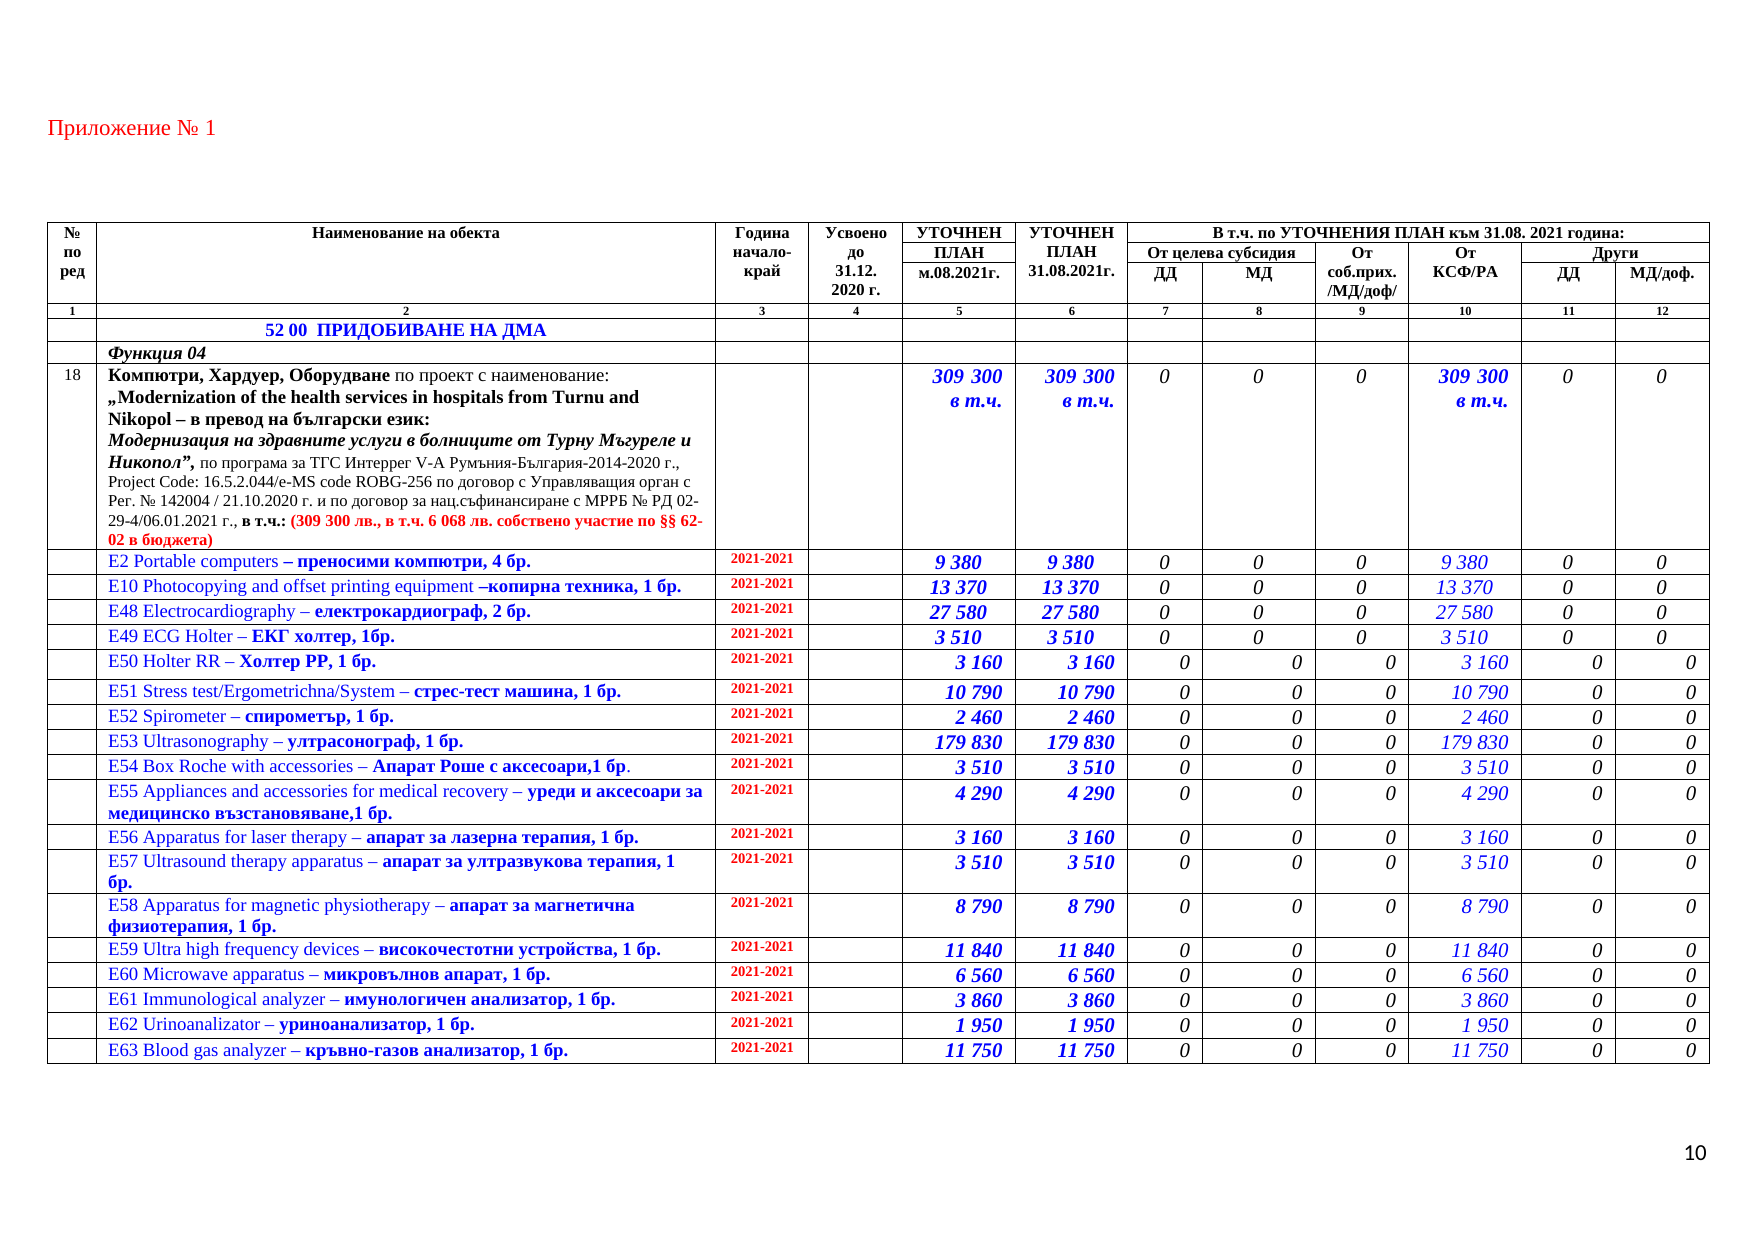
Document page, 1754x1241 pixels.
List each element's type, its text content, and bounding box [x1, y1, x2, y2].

table_cell 0 [1128, 364, 1202, 549]
table_cell МД/доф. [1616, 263, 1709, 303]
table_cell 6 560 [1016, 963, 1127, 987]
table_cell [903, 342, 1015, 363]
table_cell 11 750 [903, 1039, 1015, 1062]
table_cell 0 [1616, 938, 1709, 962]
table_cell 0 [1616, 963, 1709, 987]
table_cell Функция 04 [97, 342, 715, 363]
table_header Усвоено до 31.12. 2020 г. [809, 223, 902, 303]
table_cell 2021-2021 [716, 550, 808, 574]
table_cell 309 300 в т.ч. [1016, 364, 1127, 549]
table_cell [48, 780, 96, 823]
table_cell 0 [1522, 1039, 1615, 1062]
table_cell [48, 680, 96, 704]
table_cell 0 [1128, 755, 1202, 779]
text Приложение № 1 [47, 114, 1707, 141]
table_cell 10 [1409, 304, 1521, 318]
table_cell 0 [1203, 550, 1315, 574]
table_cell 6 560 [1409, 963, 1521, 987]
table_cell [48, 342, 96, 363]
table_cell 9 [1316, 304, 1408, 318]
table_cell 2021-2021 [716, 938, 808, 962]
table_cell 0 [1203, 1039, 1315, 1062]
table_cell E60 Microwave apparatus – микровълнов апарат, 1 бр. [97, 963, 715, 987]
table_cell 0 [1128, 850, 1202, 893]
table_cell 0 [1203, 680, 1315, 704]
table_cell 1 [48, 304, 96, 318]
table_cell 0 [1522, 550, 1615, 574]
table_cell 6 [1016, 304, 1127, 318]
table_cell 12 [1616, 304, 1709, 318]
table_cell E61 Immunological analyzer – имунологичен анализатор, 1 бр. [97, 988, 715, 1012]
table_cell 0 [1128, 1013, 1202, 1037]
table_cell 179 830 [1409, 730, 1521, 754]
table_cell [809, 680, 902, 704]
table_cell 309 300 в т.ч. [1409, 364, 1521, 549]
table_cell [809, 575, 902, 599]
table_cell 2021-2021 [716, 1013, 808, 1037]
table_cell E58 Apparatus for magnetic physiotherapy – апарат за магнетична физиотерапия, 1 бр. [97, 894, 715, 937]
table_cell [48, 600, 96, 624]
table_cell 11 840 [903, 938, 1015, 962]
table_cell [716, 364, 808, 549]
table_cell 0 [1203, 575, 1315, 599]
table_cell 0 [1522, 938, 1615, 962]
table_cell 0 [1616, 575, 1709, 599]
table_cell 0 [1616, 1013, 1709, 1037]
table_cell 11 750 [1409, 1039, 1521, 1062]
table_cell 0 [1316, 894, 1408, 937]
table_cell 0 [1316, 988, 1408, 1012]
table_cell 0 [1128, 780, 1202, 823]
table_header В т.ч. по УТОЧНЕНИЯ ПЛАН към 31.08. 2021 година: [1128, 223, 1709, 242]
table_cell 179 830 [1016, 730, 1127, 754]
table_cell 4 [809, 304, 902, 318]
table_cell 2021-2021 [716, 625, 808, 649]
table_cell 179 830 [903, 730, 1015, 754]
table_cell [809, 1013, 902, 1037]
table_cell 2021-2021 [716, 850, 808, 893]
table_cell 2021-2021 [716, 963, 808, 987]
table_cell [48, 319, 96, 341]
table_cell 0 [1203, 938, 1315, 962]
table_cell 2021-2021 [716, 988, 808, 1012]
table_cell [48, 894, 96, 937]
table_cell 0 [1616, 600, 1709, 624]
table_cell [48, 825, 96, 849]
table_cell [48, 755, 96, 779]
table_cell 0 [1203, 650, 1315, 679]
table_cell 13 370 [903, 575, 1015, 599]
table_cell [903, 319, 1015, 341]
table_cell [809, 550, 902, 574]
table_cell E59 Ultra high frequency devices – високочестотни устройства, 1 бр. [97, 938, 715, 962]
table_cell 10 790 [1016, 680, 1127, 704]
table_cell 0 [1616, 550, 1709, 574]
table_cell 3 160 [903, 650, 1015, 679]
table_cell 0 [1203, 850, 1315, 893]
table_header № по ред [48, 223, 96, 303]
table_cell 2021-2021 [716, 600, 808, 624]
table_cell 27 580 [1016, 600, 1127, 624]
table_cell 18 [48, 364, 96, 549]
table_cell 8 790 [1409, 894, 1521, 937]
table_header УТОЧНЕН [903, 223, 1015, 242]
table_cell 0 [1316, 550, 1408, 574]
table_cell 0 [1128, 938, 1202, 962]
table_cell [48, 850, 96, 893]
table_cell 2021-2021 [716, 680, 808, 704]
table_cell [809, 1039, 902, 1062]
table_cell 0 [1616, 988, 1709, 1012]
table_cell 0 [1128, 680, 1202, 704]
table_cell От целева субсидия [1128, 243, 1315, 262]
table_cell 11 840 [1016, 938, 1127, 962]
table_cell 0 [1316, 625, 1408, 649]
table_cell 3 160 [1016, 650, 1127, 679]
table_cell [1016, 319, 1127, 341]
table_cell 27 580 [903, 600, 1015, 624]
table_cell E62 Urinoanalizator – уриноанализатор, 1 бр. [97, 1013, 715, 1037]
table_cell [809, 730, 902, 754]
table_cell 0 [1316, 938, 1408, 962]
table_cell 3 510 [1016, 755, 1127, 779]
table_cell 13 370 [1016, 575, 1127, 599]
table_cell [809, 600, 902, 624]
table_cell 0 [1203, 755, 1315, 779]
table_cell ПЛАН [903, 243, 1015, 262]
table_cell 11 750 [1016, 1039, 1127, 1062]
table_cell 0 [1616, 364, 1709, 549]
table_cell [48, 938, 96, 962]
table_cell [48, 963, 96, 987]
table_cell 0 [1316, 575, 1408, 599]
table_cell 2021-2021 [716, 755, 808, 779]
table_cell 3 510 [1409, 755, 1521, 779]
table_cell 0 [1616, 825, 1709, 849]
table_cell 0 [1522, 705, 1615, 729]
table_cell 0 [1616, 780, 1709, 823]
table_cell [809, 319, 902, 341]
table_cell [1522, 342, 1615, 363]
table_cell 1 950 [1409, 1013, 1521, 1037]
table_cell 0 [1203, 894, 1315, 937]
table_cell 0 [1203, 730, 1315, 754]
table_cell 0 [1316, 680, 1408, 704]
table_cell 52 00 ПРИДОБИВАНЕ НА ДМА [97, 319, 715, 341]
table_cell 0 [1522, 730, 1615, 754]
table_cell [716, 319, 808, 341]
table_cell [48, 575, 96, 599]
table_cell E63 Blood gas analyzer – кръвно-газов анализатор, 1 бр. [97, 1039, 715, 1062]
table_cell E54 Box Roche with accessories – Апарат Роше с аксесоари,1 бр. [97, 755, 715, 779]
table_cell [48, 730, 96, 754]
table_cell [809, 755, 902, 779]
table_cell [809, 364, 902, 549]
table_cell [809, 850, 902, 893]
table_cell 0 [1128, 825, 1202, 849]
table_cell [1616, 319, 1709, 341]
table_cell [809, 938, 902, 962]
table_cell 0 [1616, 705, 1709, 729]
table_cell [809, 650, 902, 679]
table_cell 0 [1316, 705, 1408, 729]
table_cell 3 860 [903, 988, 1015, 1012]
table_cell 0 [1616, 1039, 1709, 1062]
table_cell 0 [1128, 988, 1202, 1012]
table_cell 2 460 [1016, 705, 1127, 729]
table_cell 0 [1203, 364, 1315, 549]
table_cell 0 [1203, 1013, 1315, 1037]
table_cell E2 Portable computers – преносими компютри, 4 бр. [97, 550, 715, 574]
table_cell 27 580 [1409, 600, 1521, 624]
table_cell 1 950 [1016, 1013, 1127, 1037]
table_cell 3 160 [1016, 825, 1127, 849]
table_cell 0 [1128, 650, 1202, 679]
table_cell E51 Stress test/Ergometrichna/System – стрес-тест машина, 1 бр. [97, 680, 715, 704]
table_cell МД [1203, 263, 1315, 303]
table_cell 9 380 [903, 550, 1015, 574]
table_cell 11 [1522, 304, 1615, 318]
table_cell 0 [1128, 963, 1202, 987]
table_cell 0 [1203, 600, 1315, 624]
table_cell 0 [1128, 730, 1202, 754]
table_cell E55 Appliances and accessories for medical recovery – уреди и аксесоари за медицинско възстановяване,1 бр. [97, 780, 715, 823]
table_cell 2021-2021 [716, 825, 808, 849]
table_cell [48, 705, 96, 729]
table_cell 0 [1522, 780, 1615, 823]
table_cell 3 510 [1016, 850, 1127, 893]
table_cell 0 [1203, 988, 1315, 1012]
table_cell 13 370 [1409, 575, 1521, 599]
table_cell [809, 988, 902, 1012]
table_cell 6 560 [903, 963, 1015, 987]
table_cell 3 510 [903, 625, 1015, 649]
table_cell [1128, 319, 1202, 341]
table_cell [809, 705, 902, 729]
table_cell 3 860 [1016, 988, 1127, 1012]
table_cell 0 [1128, 705, 1202, 729]
table_cell 0 [1616, 680, 1709, 704]
table_cell [809, 625, 902, 649]
table_cell 0 [1316, 600, 1408, 624]
table_cell [1616, 342, 1709, 363]
table_cell 0 [1316, 963, 1408, 987]
table_cell 0 [1616, 650, 1709, 679]
table_cell 0 [1316, 1039, 1408, 1062]
table_cell 2021-2021 [716, 730, 808, 754]
table_cell [1409, 319, 1521, 341]
table_cell 2021-2021 [716, 705, 808, 729]
table_cell 8 790 [1016, 894, 1127, 937]
table_cell 0 [1616, 894, 1709, 937]
table_cell 0 [1316, 730, 1408, 754]
table_cell E57 Ultrasound therapy apparatus – апарат за ултразвукова терапия, 1 бр. [97, 850, 715, 893]
table_cell 0 [1522, 1013, 1615, 1037]
table_cell 0 [1522, 364, 1615, 549]
table_cell 4 290 [1409, 780, 1521, 823]
table_cell Компютри, Хардуер, Оборудване по проект с наименование: „Modernization of the health services in hospitals from Turnu and Nikopol – в превод на български език: Модернизация на здравните услуги в болниците от Турну Мъгуреле и Никопол”, по програма за ТГС Интеррег V-A Румъния-България-2014-2020 г., Project Code: 16.5.2.044/e-MS code ROBG-256 по договор с Управляващия орган с Рег. № 142004 / 21.10.2020 г. и по договор за нац.съфинансиране с МРРБ № РД 02-29-4/06.01.2021 г., в т.ч.: (309 300 лв., в т.ч. 6 068 лв. собствено участие по §§ 62-02 в бюджета) [97, 364, 715, 549]
table_cell 2021-2021 [716, 575, 808, 599]
table_cell 0 [1522, 650, 1615, 679]
table_cell 0 [1522, 894, 1615, 937]
table_cell 3 160 [903, 825, 1015, 849]
table_cell [48, 1039, 96, 1062]
table_cell От соб.прих. /МД/доф/ [1316, 243, 1408, 303]
table_cell E10 Photocopying and offset printing equipment –копирна техника, 1 бр. [97, 575, 715, 599]
table_cell 0 [1203, 825, 1315, 849]
table_cell [48, 988, 96, 1012]
table_cell [48, 625, 96, 649]
table_cell [809, 825, 902, 849]
table_cell 0 [1128, 550, 1202, 574]
table_cell ДД [1128, 263, 1202, 303]
table_cell 0 [1616, 850, 1709, 893]
table_cell 0 [1203, 705, 1315, 729]
table_cell 10 790 [903, 680, 1015, 704]
table_cell 1 950 [903, 1013, 1015, 1037]
table_header УТОЧНЕН ПЛАН 31.08.2021г. [1016, 223, 1127, 303]
table_cell E50 Holter RR – Холтер РР, 1 бр. [97, 650, 715, 679]
table_cell 5 [903, 304, 1015, 318]
table_cell 3 510 [903, 850, 1015, 893]
table_cell [809, 342, 902, 363]
table_header Наименование на обекта [97, 223, 715, 303]
table_cell 0 [1522, 575, 1615, 599]
table_cell 0 [1128, 1039, 1202, 1062]
table_cell [1203, 319, 1315, 341]
table_cell 0 [1316, 780, 1408, 823]
table_cell 0 [1316, 1013, 1408, 1037]
table_cell 2021-2021 [716, 894, 808, 937]
table_cell 3 510 [903, 755, 1015, 779]
table_cell [48, 650, 96, 679]
table_cell 2021-2021 [716, 780, 808, 823]
table_cell 0 [1522, 963, 1615, 987]
table_cell 3 510 [1409, 850, 1521, 893]
table_cell 11 840 [1409, 938, 1521, 962]
table_cell 0 [1522, 825, 1615, 849]
table_cell 0 [1522, 680, 1615, 704]
table_cell [716, 342, 808, 363]
table_cell 0 [1316, 650, 1408, 679]
table_cell 4 290 [903, 780, 1015, 823]
table_cell 0 [1616, 755, 1709, 779]
table_cell 0 [1128, 894, 1202, 937]
table_cell 3 160 [1409, 650, 1521, 679]
table_cell 0 [1316, 364, 1408, 549]
table_cell 9 380 [1016, 550, 1127, 574]
table_cell 0 [1203, 625, 1315, 649]
table_cell 0 [1128, 600, 1202, 624]
table_cell 2 [97, 304, 715, 318]
table_cell 3 510 [1016, 625, 1127, 649]
table_cell [1316, 319, 1408, 341]
table_cell 2 460 [903, 705, 1015, 729]
table_cell 309 300 в т.ч. [903, 364, 1015, 549]
table_cell 0 [1522, 625, 1615, 649]
table_cell [1128, 342, 1202, 363]
table_cell E49 ECG Holter – ЕКГ холтер, 1бр. [97, 625, 715, 649]
table_cell [809, 780, 902, 823]
table_cell 0 [1522, 755, 1615, 779]
table_cell 0 [1316, 850, 1408, 893]
table_cell E53 Ultrasonography – ултрасонограф, 1 бр. [97, 730, 715, 754]
table_cell 9 380 [1409, 550, 1521, 574]
table_cell 3 [716, 304, 808, 318]
table_cell 7 [1128, 304, 1202, 318]
table_cell 2 460 [1409, 705, 1521, 729]
table_cell 0 [1316, 755, 1408, 779]
table_cell [809, 963, 902, 987]
table_cell [1203, 342, 1315, 363]
table_cell 3 160 [1409, 825, 1521, 849]
table_cell 0 [1203, 780, 1315, 823]
table_cell м.08.2021г. [903, 263, 1015, 303]
table_cell 2021-2021 [716, 1039, 808, 1062]
table_cell [1016, 342, 1127, 363]
table_cell 4 290 [1016, 780, 1127, 823]
table_cell E48 Electrocardiography – електрокардиограф, 2 бр. [97, 600, 715, 624]
table_cell ДД [1522, 263, 1615, 303]
table_cell 0 [1203, 963, 1315, 987]
table_cell [1316, 342, 1408, 363]
table_cell 0 [1616, 625, 1709, 649]
table_cell 3 860 [1409, 988, 1521, 1012]
table_cell [48, 550, 96, 574]
table_cell 0 [1316, 825, 1408, 849]
table_cell 10 790 [1409, 680, 1521, 704]
table_cell От КСФ/РА [1409, 243, 1521, 303]
table_cell [48, 1013, 96, 1037]
table_cell 8 [1203, 304, 1315, 318]
table_cell 0 [1616, 730, 1709, 754]
table_header Година начало-край [716, 223, 808, 303]
table_cell E52 Spirometer – спирометър, 1 бр. [97, 705, 715, 729]
table_cell 0 [1522, 600, 1615, 624]
table_cell [809, 894, 902, 937]
table_cell 0 [1128, 625, 1202, 649]
table_cell [1409, 342, 1521, 363]
table_cell 3 510 [1409, 625, 1521, 649]
table_cell 0 [1522, 988, 1615, 1012]
table_cell [1522, 319, 1615, 341]
table_cell 8 790 [903, 894, 1015, 937]
table_cell Други [1522, 243, 1709, 262]
table_cell 0 [1522, 850, 1615, 893]
table_cell E56 Apparatus for laser therapy – апарат за лазерна терапия, 1 бр. [97, 825, 715, 849]
table_cell 0 [1128, 575, 1202, 599]
table_cell 2021-2021 [716, 650, 808, 679]
